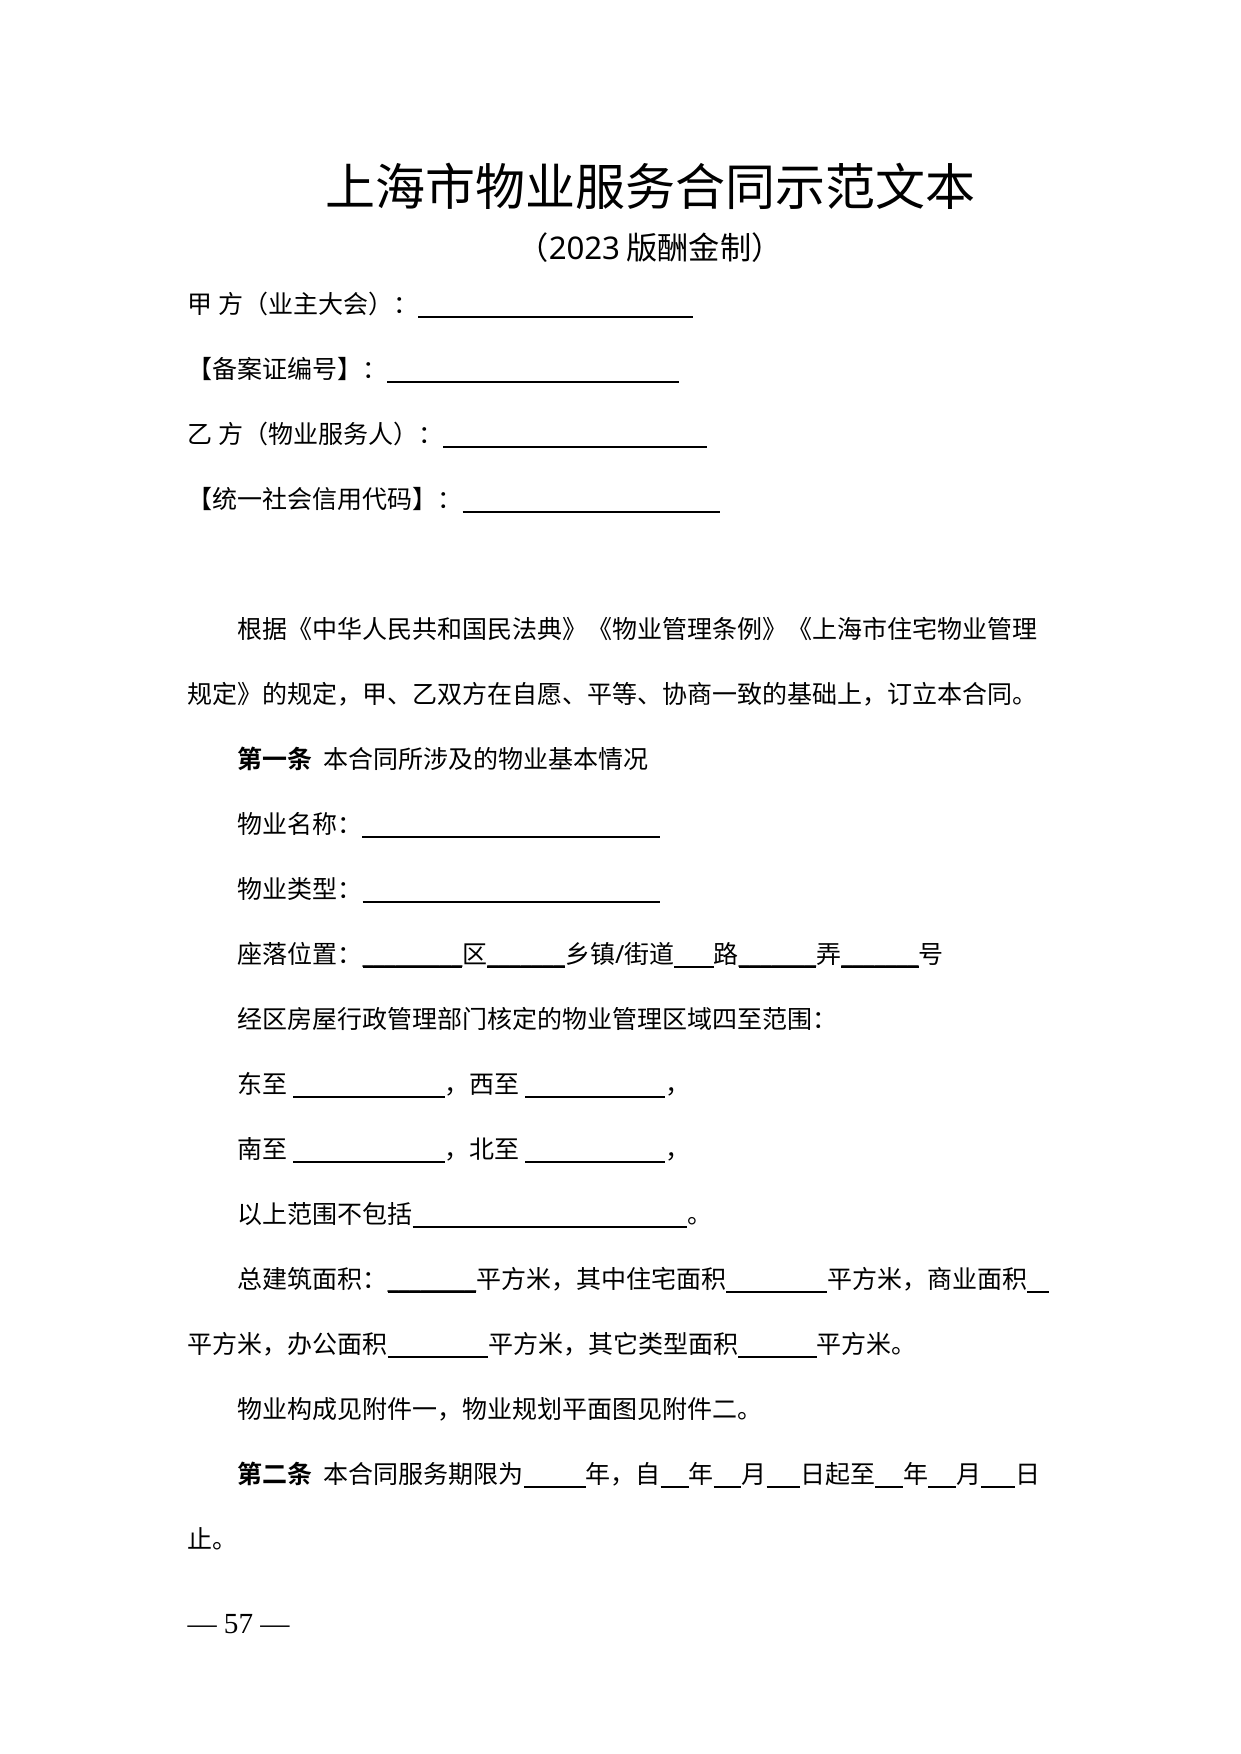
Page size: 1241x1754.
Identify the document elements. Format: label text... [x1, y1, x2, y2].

text 经区房屋行政管理部门核定的物业管理区域四至范围： [187, 985, 1053, 1050]
text 上海市物业服务合同示范文本 [247, 162, 1053, 216]
text 东至 ，西至 ， [187, 1050, 1053, 1115]
text 物业构成见附件一，物业规划平面图见附件二。 [187, 1375, 1053, 1440]
text 甲 方（业主大会）： [187, 270, 1053, 335]
text 根据《中华人民共和国民法典》《物业管理条例》《上海市住宅物业管理规定》的规定，甲、乙双方在自愿、平等、协商一致的基础上，订立本合同。 [187, 595, 1053, 725]
text （2023版酬金制） [247, 216, 1053, 270]
text 乙 方（物业服务人）： [187, 400, 1053, 465]
text 物业类型： [187, 855, 1053, 920]
text 以上范围不包括 。 [187, 1180, 1053, 1245]
text 第一条 本合同所涉及的物业基本情况 [187, 725, 1053, 790]
text 物业名称： [187, 790, 1053, 855]
text 【备案证编号】： [187, 335, 1053, 400]
text 座落位置：_________区_______乡镇/街道 路_______弄_______号 [187, 920, 1053, 985]
text 第二条 本合同服务期限为 年，自 年 月 日起至 年 月 日止。 [187, 1440, 1053, 1570]
text 总建筑面积：________平方米，其中住宅面积 平方米，商业面积 平方米，办公面积 平方米，其它类型面积 平方米。 [187, 1245, 1053, 1375]
text 【统一社会信用代码】： [187, 465, 1053, 530]
text 南至 ，北至 ， [187, 1115, 1053, 1180]
